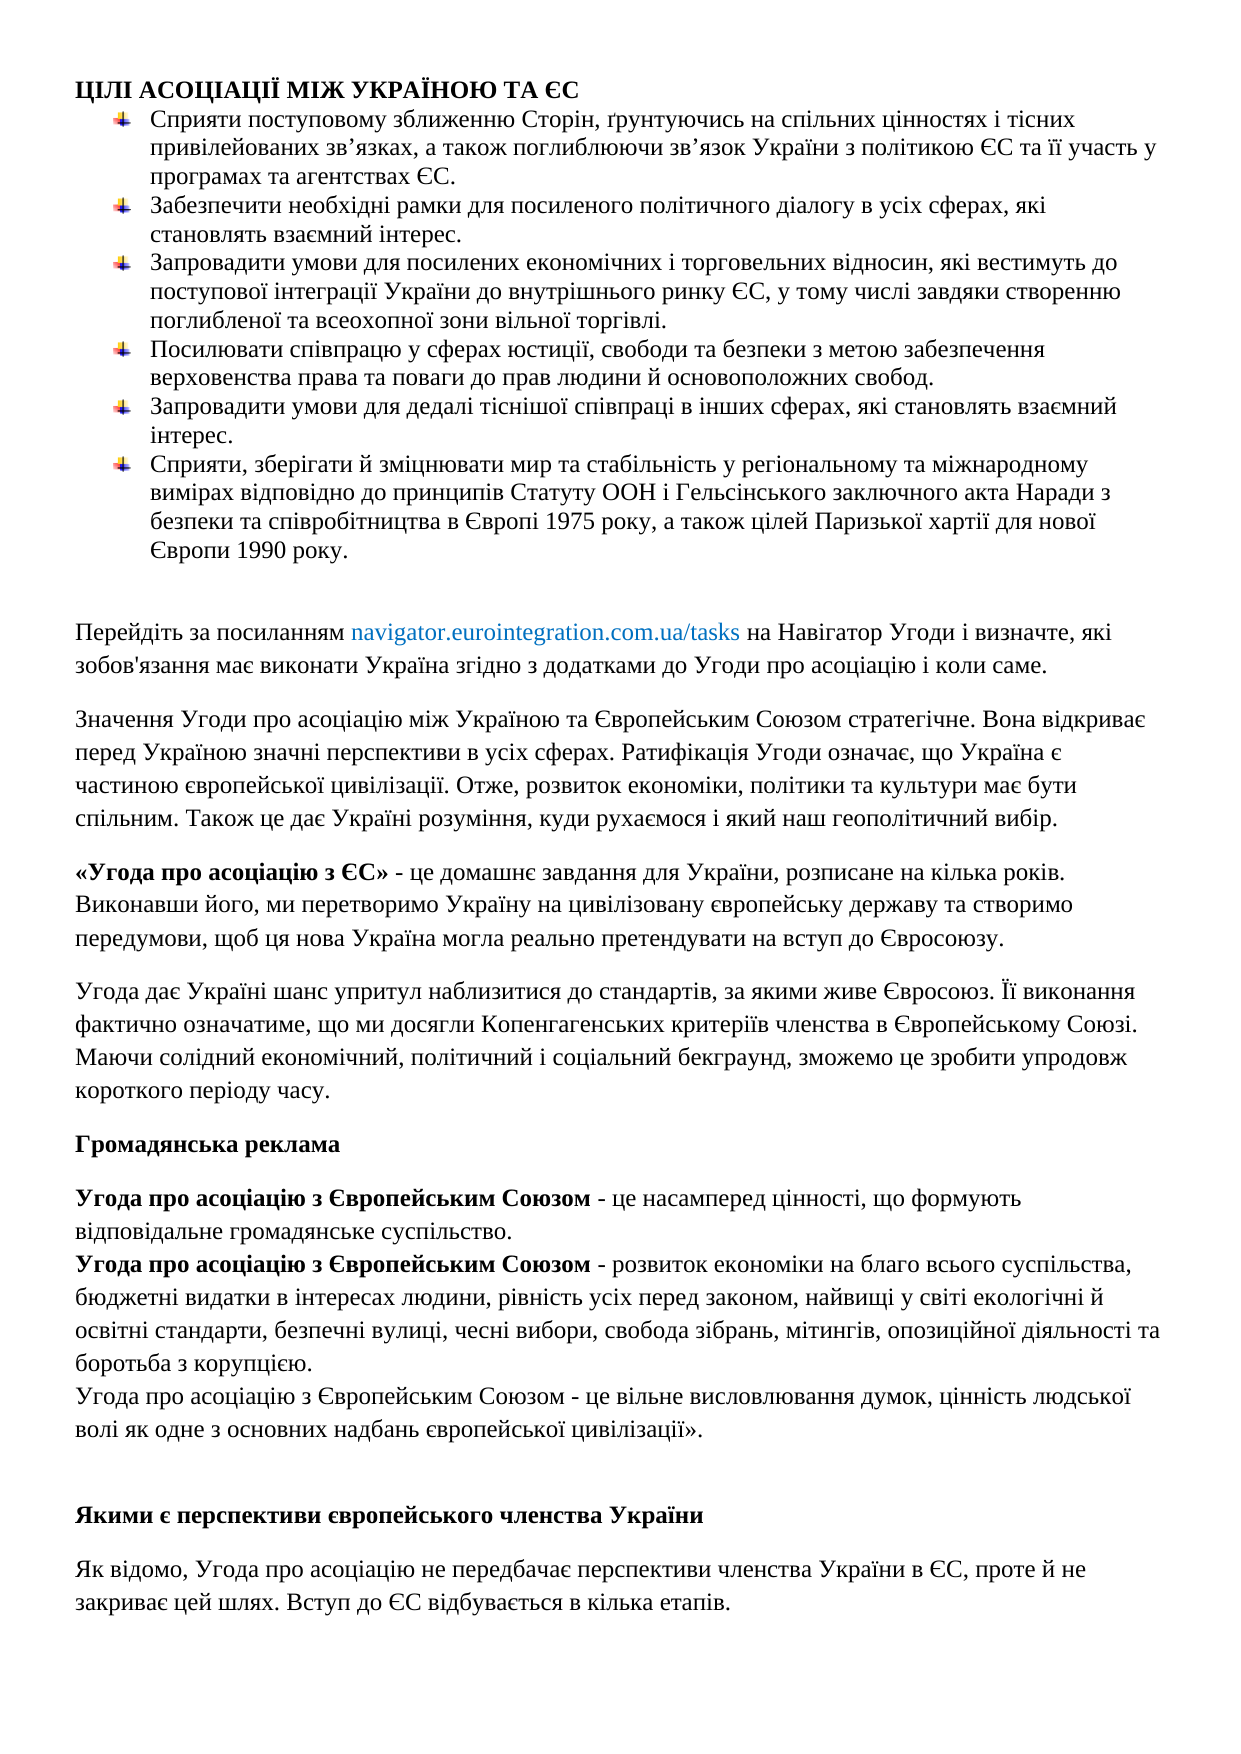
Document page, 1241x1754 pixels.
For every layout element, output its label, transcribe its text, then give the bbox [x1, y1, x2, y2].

list Сприяти, зберігати й зміцнювати мир та стабільність у регіональному та міжнародному вимірах відповідно до принципів Статуту ООН і Гельсінського заключного акта Наради з безпеки та співробітництва в Європі 1975 року, а також цілей Паризької хартії для нової Європи 1990 року. [112, 449, 1165, 564]
text Громадянська реклама [75, 1129, 1165, 1158]
text Перейдіть за посиланням navigator.eurointegration.com.ua/tasks на Навігатор Угоди і визначте, які зобов'язання має виконати Україна згідно з додатками до Угоди про асоціацію і коли саме. [75, 617, 1165, 678]
list Сприяти поступовому зближенню Сторін, ґрунтуючись на спільних цінностях і тісних привілейованих зв’язках, а також поглиблюючи зв’язок України з політикою ЄС та її участь у програмах та агентствах ЄС. [112, 104, 1165, 190]
list Запровадити умови для посилених економічних і торговельних відносин, які вестимуть до поступової інтеграції України до внутрішнього ринку ЄС, у тому числі завдяки створенню поглибленої та всеохопної зони вільної торгівлі. [112, 247, 1165, 334]
text Як відомо, Угода про асоціацію не передбачає перспективи членства України в ЄС, проте й не закриває цей шлях. Вступ до ЄС відбувається в кілька етапів. [75, 1554, 1165, 1616]
picture [113, 398, 131, 415]
text Угода про асоціацію з Європейським Союзом - це насамперед цінності, що формують відповідальне громадянське суспільство. [75, 1183, 1165, 1245]
list Забезпечити необхідні рамки для посиленого політичного діалогу в усіх сферах, які становлять взаємний інтерес. [112, 190, 1165, 247]
text Якими є перспективи європейського членства України [75, 1500, 1165, 1529]
picture [113, 254, 131, 271]
text ЦІЛІ АСОЦІАЦІЇ МІЖ УКРАЇНОЮ ТА ЄС [75, 75, 1165, 104]
picture [113, 196, 131, 214]
text «Угода про асоціацію з ЄС» - це домашнє завдання для України, розписане на кілька років. Виконавши його, ми перетворимо Україну на цивілізовану європейську державу та створимо передумови, щоб ця нова Україна могла реально претендувати на вступ до Євросоюзу. [75, 857, 1165, 951]
picture [113, 340, 131, 357]
text Угода про асоціацію з Європейським Союзом - це вільне висловлювання думок, цінність людської волі як одне з основних надбань європейської цивілізації». [75, 1381, 1165, 1443]
text Угода дає Україні шанс упритул наблизитися до стандартів, за якими живе Євросоюз. Її виконання фактично означатиме, що ми досягли Копенгагенських критеріїв членства в Європейському Союзі. Маючи солідний економічний, політичний і соціальний бекграунд, зможемо це зробити упродовж короткого періоду часу. [75, 976, 1165, 1104]
text Угода про асоціацію з Європейським Союзом - розвиток економіки на благо всього суспільства, бюджетні видатки в інтересах людини, рівність усіх перед законом, найвищі у світі екологічні й освітні стандарти, безпечні вулиці, чесні вибори, свобода зібрань, мітингів, опозиційної діяльності та боротьба з корупцією. [75, 1249, 1165, 1377]
list Запровадити умови для дедалі тіснішої співпраці в інших сферах, які становлять взаємний інтерес. [112, 391, 1165, 449]
picture [113, 110, 131, 127]
picture [113, 455, 131, 472]
text Значення Угоди про асоціацію між Україною та Європейським Союзом стратегічне. Вона відкриває перед Україною значні перспективи в усіх сферах. Ратифікація Угоди означає, що Україна є частиною європейської цивілізації. Отже, розвиток економіки, політики та культури має бути спільним. Також це дає Україні розуміння, куди рухаємося і який наш геополітичний вибір. [75, 704, 1165, 831]
list Посилювати співпрацю у сферах юстиції, свободи та безпеки з метою забезпечення верховенства права та поваги до прав людини й основоположних свобод. [112, 334, 1165, 391]
